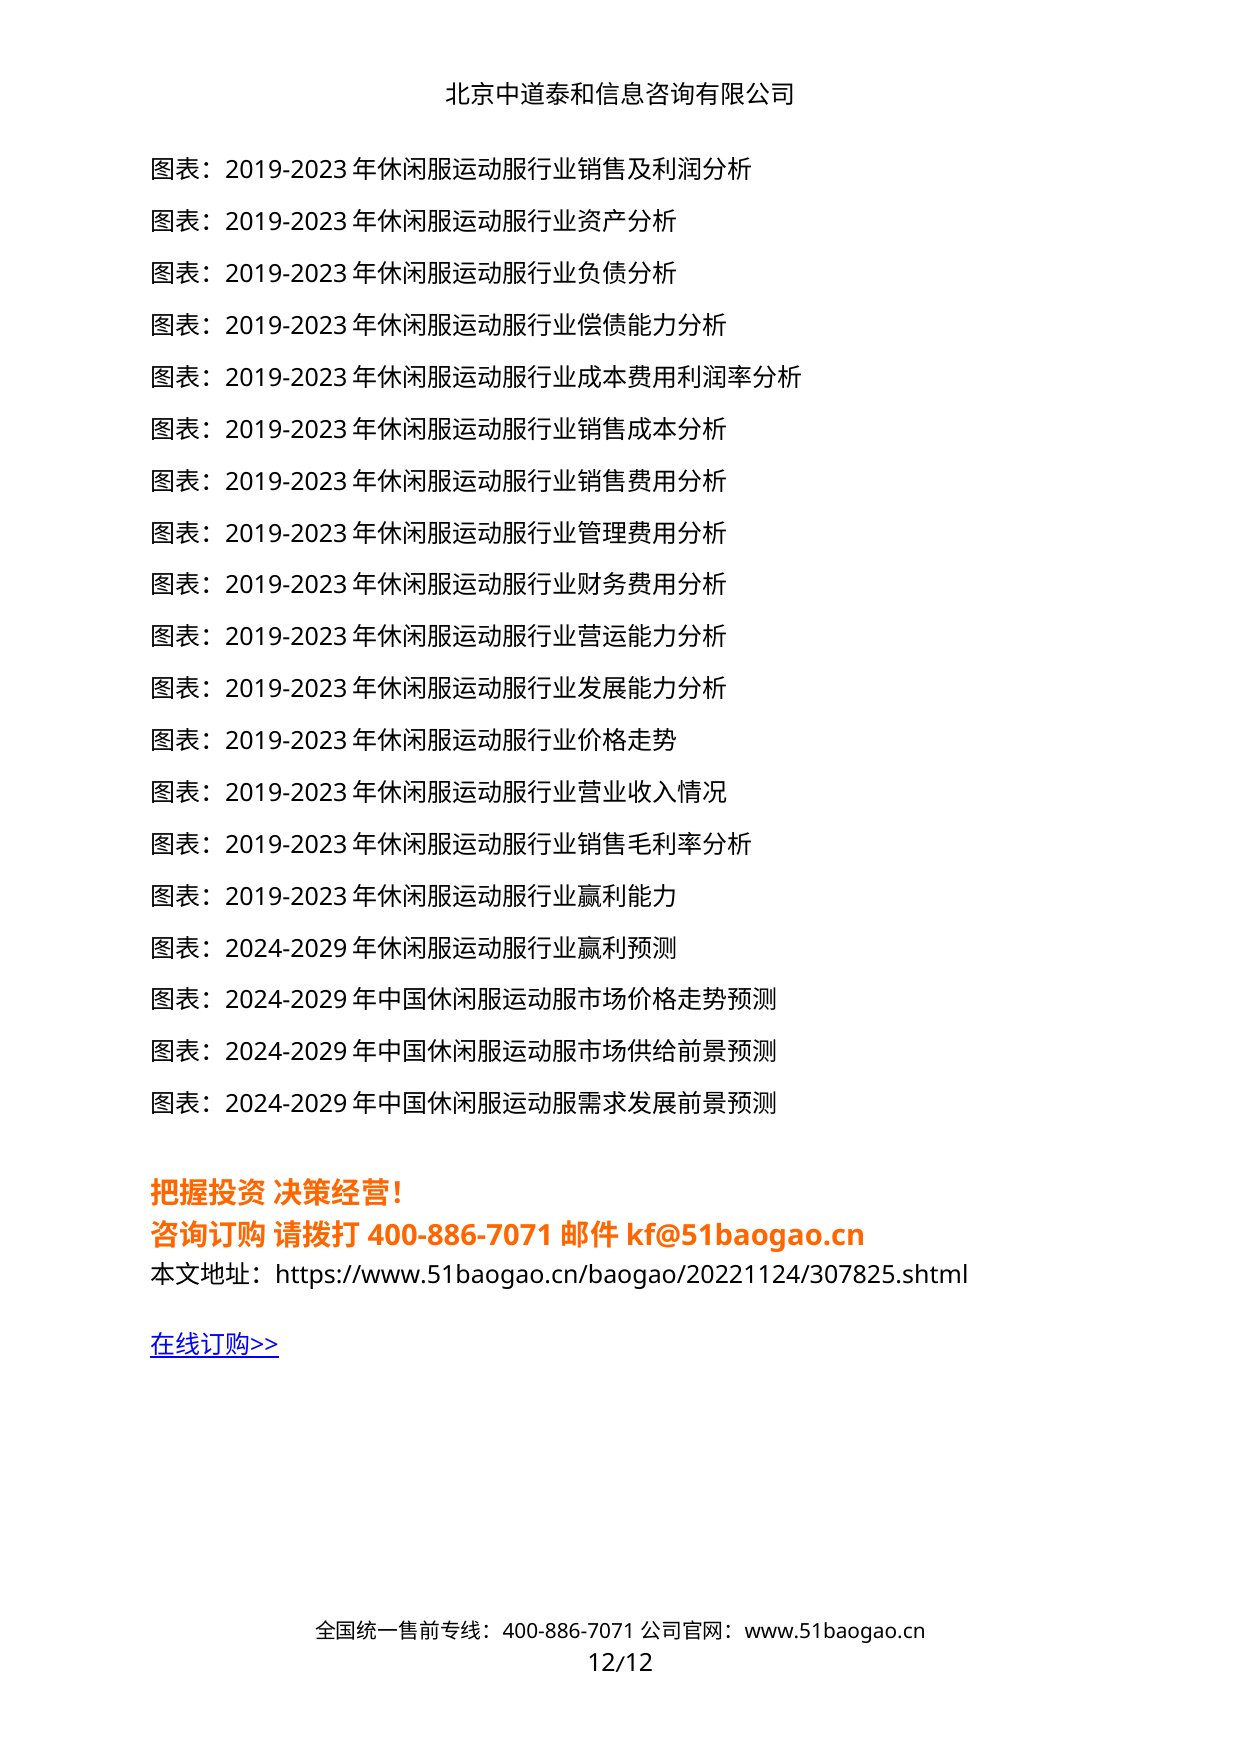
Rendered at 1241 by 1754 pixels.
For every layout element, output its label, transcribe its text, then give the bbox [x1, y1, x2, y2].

text 图表：2024-2029年中国休闲服运动服市场供给前景预测 [150, 1032, 1090, 1068]
text 在线订购>> [150, 1291, 1090, 1361]
text 图表：2019-2023年休闲服运动服行业销售及利润分析 [150, 150, 1090, 186]
text 图表：2019-2023年休闲服运动服行业价格走势 [150, 721, 1090, 757]
text 图表：2019-2023年休闲服运动服行业营运能力分析 [150, 617, 1090, 653]
text 图表：2019-2023年休闲服运动服行业销售毛利率分析 [150, 824, 1090, 861]
text 图表：2024-2029年中国休闲服运动服市场价格走势预测 [150, 980, 1090, 1016]
text 图表：2019-2023年休闲服运动服行业销售费用分析 [150, 461, 1090, 497]
text 图表：2019-2023年休闲服运动服行业负债分析 [150, 254, 1090, 290]
text 图表：2019-2023年休闲服运动服行业管理费用分析 [150, 513, 1090, 549]
text 图表：2024-2029年中国休闲服运动服需求发展前景预测 [150, 1084, 1090, 1120]
text 图表：2019-2023年休闲服运动服行业成本费用利润率分析 [150, 357, 1090, 394]
text 图表：2019-2023年休闲服运动服行业赢利能力 [150, 876, 1090, 912]
text 图表：2019-2023年休闲服运动服行业资产分析 [150, 202, 1090, 238]
text 图表：2019-2023年休闲服运动服行业发展能力分析 [150, 669, 1090, 705]
text 图表：2024-2029年休闲服运动服行业赢利预测 [150, 928, 1090, 964]
text 图表：2019-2023年休闲服运动服行业营业收入情况 [150, 772, 1090, 809]
text 图表：2019-2023年休闲服运动服行业销售成本分析 [150, 409, 1090, 446]
text 把握投资 决策经营！咨询订购 请拨打 400-886-7071 邮件 kf@51baogao.cn本文地址：https://www.51baogao.cn/baogao/20221124/307825.shtml [150, 1136, 1090, 1291]
text 图表：2019-2023年休闲服运动服行业财务费用分析 [150, 565, 1090, 601]
text 图表：2019-2023年休闲服运动服行业偿债能力分析 [150, 306, 1090, 342]
